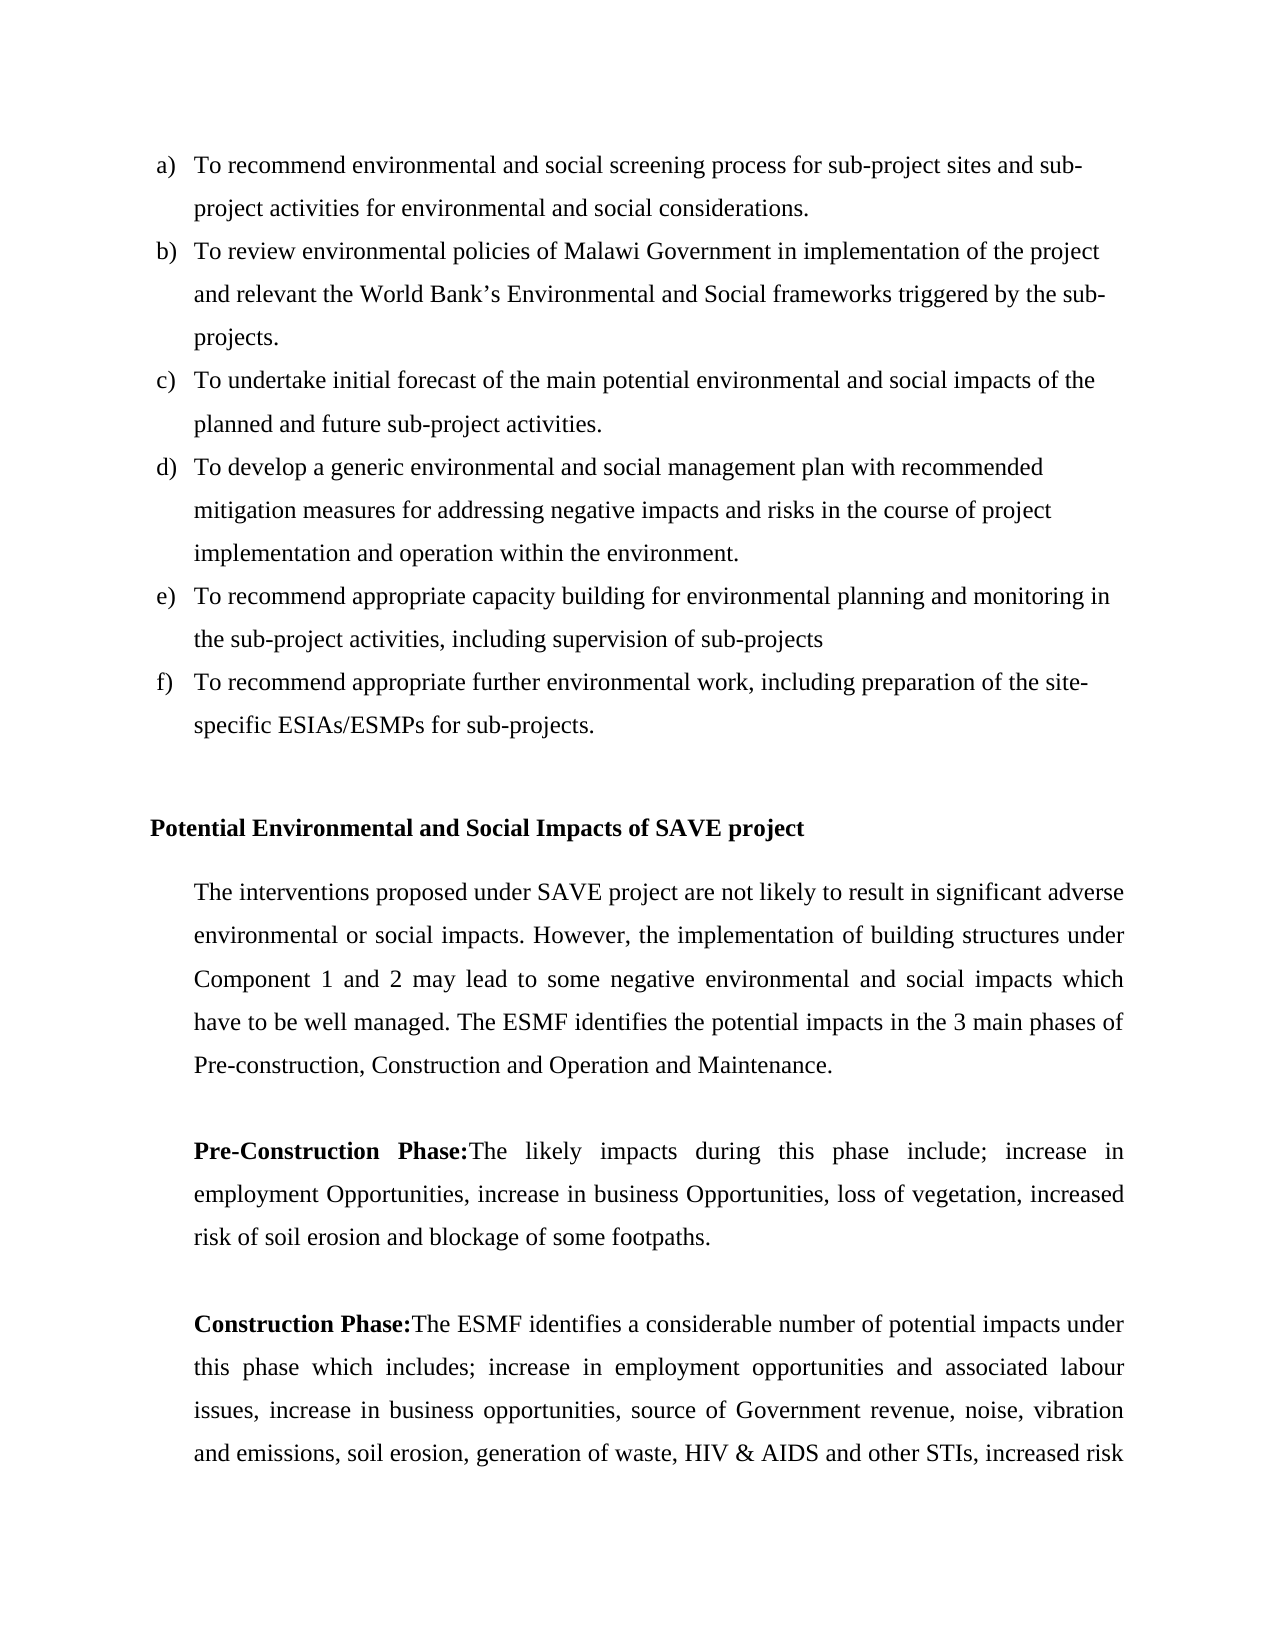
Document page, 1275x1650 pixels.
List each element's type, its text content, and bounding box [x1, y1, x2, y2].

list To undertake initial forecast of the main potential environmental and social impacts of the planned and future sub-project activities. [156, 366, 1125, 437]
list The interventions proposed under SAVE project are not likely to result in significant adverse environmental or social impacts. However, the implementation of building structures under Component 1 and 2 may lead to some negative environmental and social impacts which have to be well managed. The ESMF identifies the potential impacts in the 3 main phases of Pre-construction, Construction and Operation and Maintenance. [194, 877, 1125, 1079]
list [194, 1309, 1125, 1467]
list To recommend appropriate capacity building for environmental planning and monitoring in the sub-project activities, including supervision of sub-projects [156, 581, 1125, 653]
list To develop a generic environmental and social management plan with recommended mitigation measures for addressing negative impacts and risks in the course of project implementation and operation within the environment. [156, 452, 1125, 567]
list To recommend environmental and social screening process for sub-project sites and sub-project activities for environmental and social considerations. [156, 150, 1125, 222]
text Potential Environmental and Social Impacts of SAVE project [150, 813, 1125, 842]
list To recommend appropriate further environmental work, including preparation of the site-specific ESIAs/ESMPs for sub-projects. [156, 667, 1125, 739]
list To review environmental policies of Malawi Government in implementation of the project and relevant the World Bank’s Environmental and Social frameworks triggered by the sub-projects. [156, 236, 1125, 351]
list Pre-Construction Phase:The likely impacts during this phase include; increase in employment Opportunities, increase in business Opportunities, loss of vegetation, increased risk of soil erosion and blockage of some footpaths. [194, 1136, 1125, 1251]
